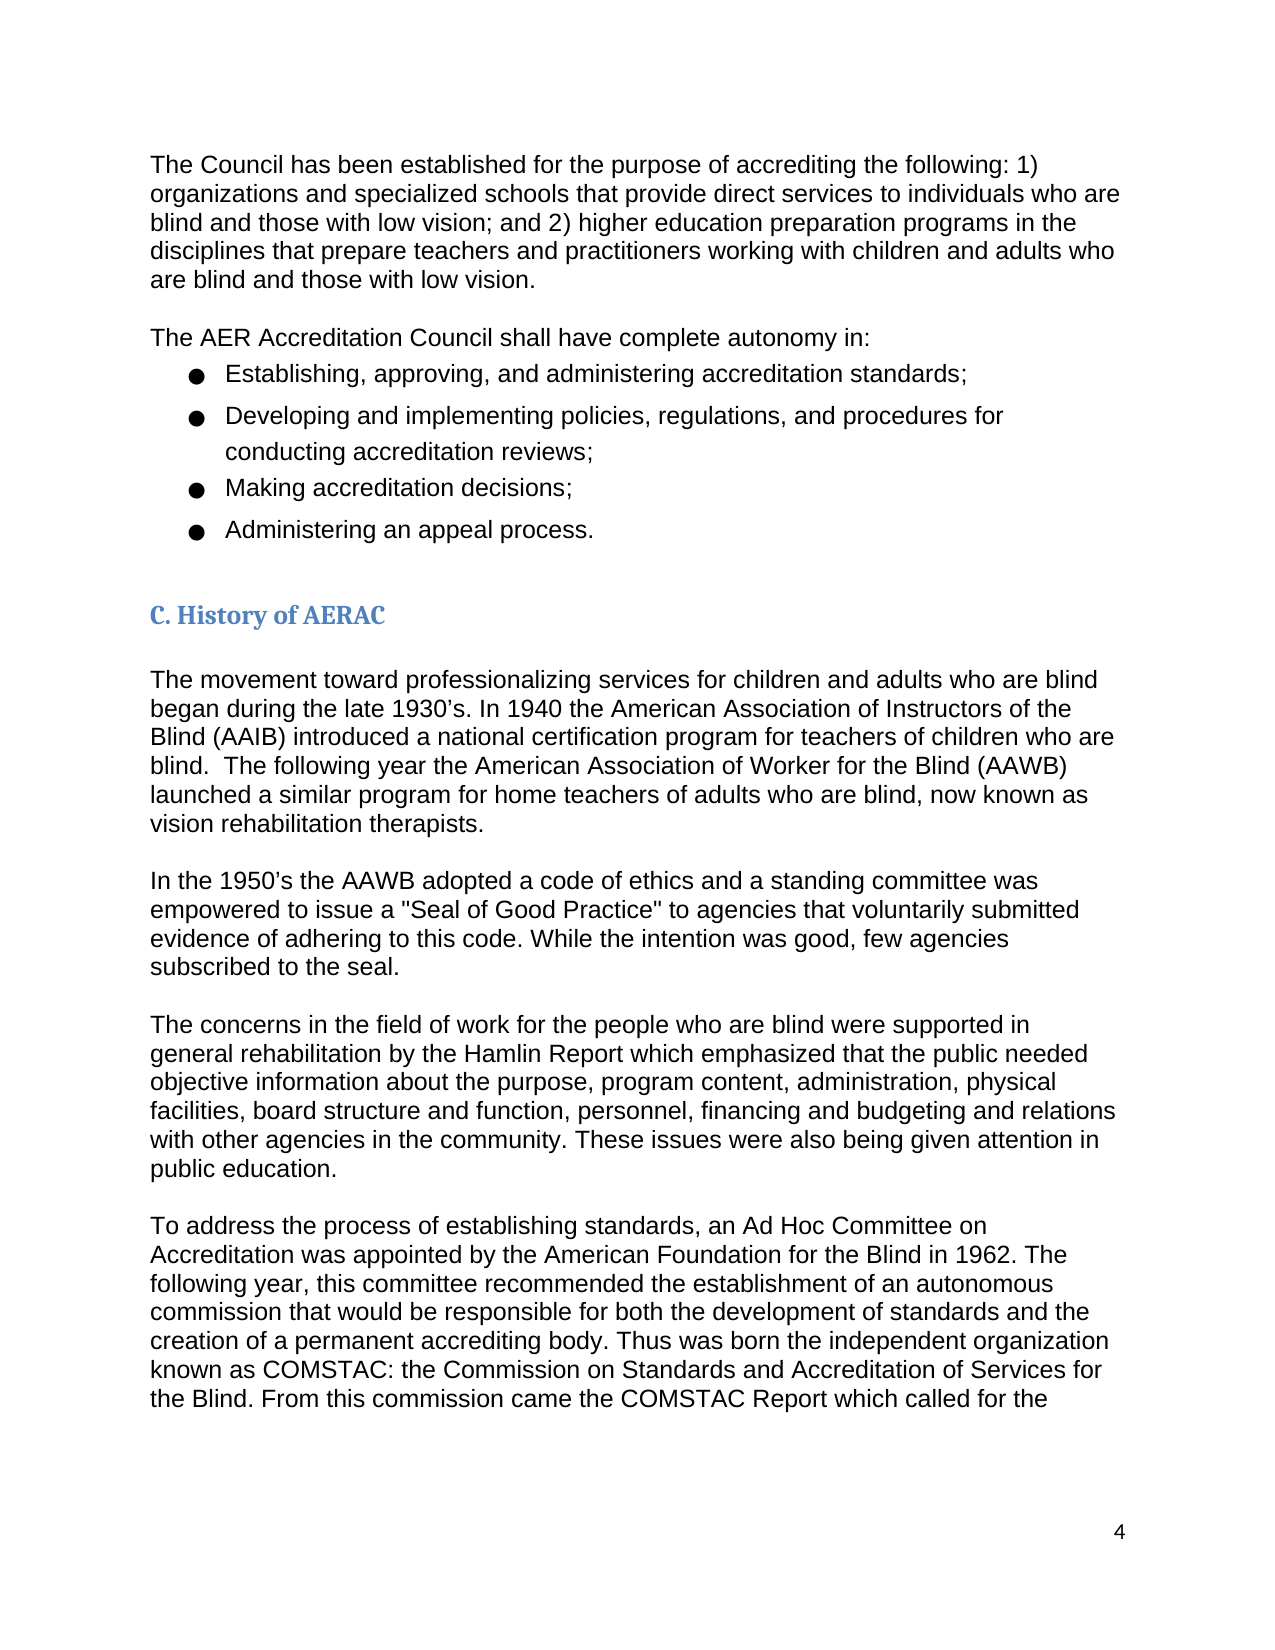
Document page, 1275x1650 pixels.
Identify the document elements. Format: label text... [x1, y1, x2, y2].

list Making accreditation decisions; [187, 465, 1125, 508]
text The concerns in the field of work for the people who are blind were supported in general rehabilitation by the Hamlin Report which emphasized that the public needed objective information about the purpose, program content, administration, physical facilities, board structure and function, personnel, financing and budgeting and relations with other agencies in the community. These issues were also being given attention in public education. [150, 1010, 1117, 1182]
list Developing and implementing policies, regulations, and procedures for conducting accreditation reviews; [187, 394, 1125, 465]
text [150, 1211, 1117, 1412]
list Administering an appeal process. [187, 508, 1125, 551]
text In the 1950’s the AAWB adopted a code of ethics and a standing committee was empowered to issue a "Seal of Good Practice" to agencies that voluntarily submitted evidence of adhering to this code. While the intention was good, few agencies subscribed to the seal. [150, 866, 1102, 981]
text The movement toward professionalizing services for children and adults who are blind began during the late 1930’s. In 1940 the American Association of Instructors of the Blind (AAIB) introduced a national certification program for teachers of children who are blind. The following year the American Association of Worker for the Blind (AAWB) launched a similar program for home teachers of adults who are blind, now known as vision rehabilitation therapists. [150, 665, 1125, 837]
text The AER Accreditation Council shall have complete autonomy in: [150, 322, 1125, 351]
text The Council has been established for the purpose of accrediting the following: 1) organizations and specialized schools that provide direct services to individuals who are blind and those with low vision; and 2) higher education preparation programs in the disciplines that prepare teachers and practitioners working with children and adults who are blind and those with low vision. [150, 150, 1125, 294]
subtitle C. History of AERAC [150, 600, 1125, 632]
list Establishing, approving, and administering accreditation standards; [187, 351, 1125, 394]
